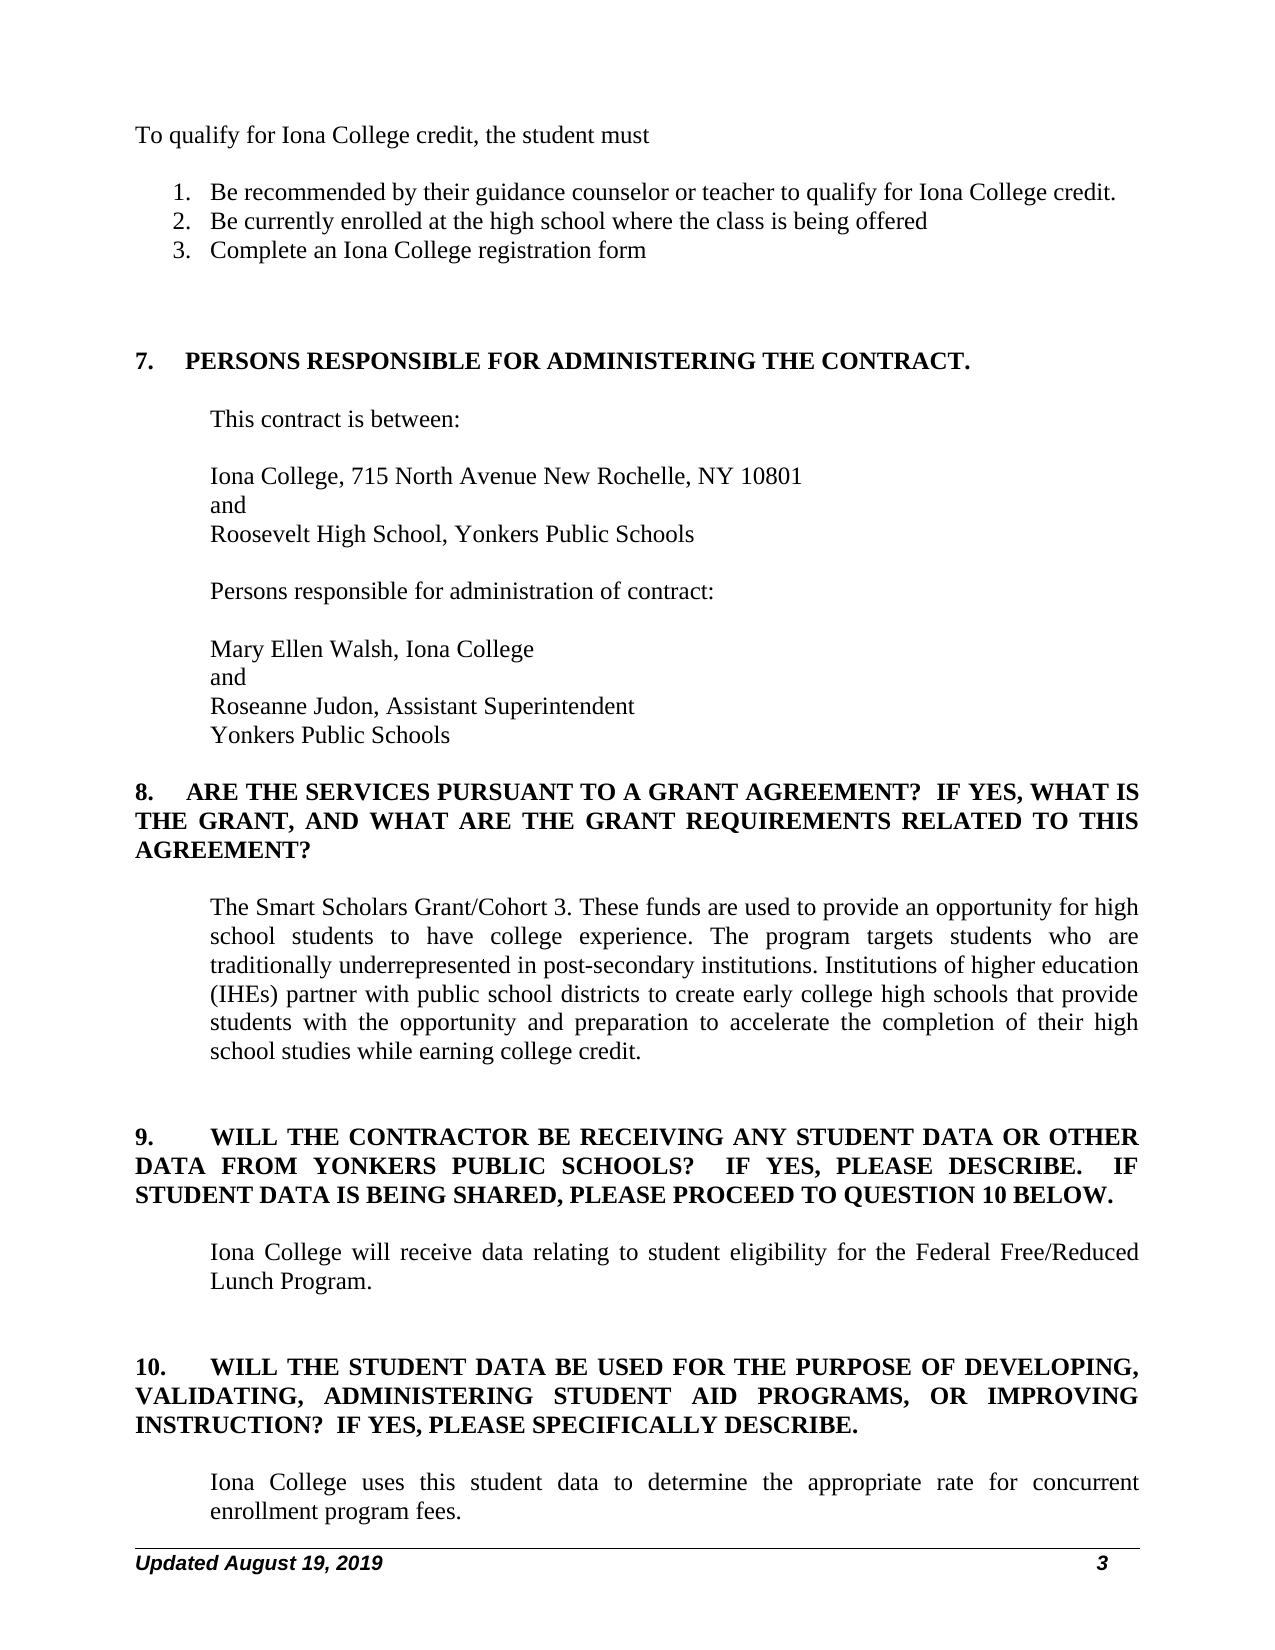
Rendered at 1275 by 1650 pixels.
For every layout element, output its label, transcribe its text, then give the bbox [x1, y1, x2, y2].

text Yonkers Public Schools [210, 720, 1140, 749]
text Iona College, 715 North Avenue New Rochelle, NY 10801 [210, 461, 1140, 490]
text Roosevelt High School, Yonkers Public Schools [210, 519, 1140, 547]
list Be recommended by their guidance counselor or teacher to qualify for Iona College credit. [172, 177, 1140, 206]
text This contract is between: [210, 404, 1140, 432]
text 10. WILL THE STUDENT DATA BE USED FOR THE PURPOSE OF DEVELOPING, VALIDATING, ADMINISTERING STUDENT AID PROGRAMS, OR IMPROVING INSTRUCTION? IF YES, PLEASE SPECIFICALLY DESCRIBE. [135, 1352, 1140, 1439]
text Mary Ellen Walsh, Iona College [210, 634, 1140, 662]
list Be currently enrolled at the high school where the class is being offered [172, 206, 1140, 235]
text Iona College uses this student data to determine the appropriate rate for concurrent enrollment program fees. [210, 1467, 1140, 1525]
list Complete an Iona College registration form [172, 235, 1140, 264]
text The Smart Scholars Grant/Cohort 3. These funds are used to provide an opportunity for high school students to have college experience. The program targets students who are traditionally underrepresented in post-secondary institutions. Institutions of higher education (IHEs) partner with public school districts to create early college high schools that provide students with the opportunity and preparation to accelerate the completion of their high school studies while earning college credit. [210, 892, 1140, 1065]
text 7. PERSONS RESPONSIBLE FOR ADMINISTERING THE CONTRACT. [135, 346, 1140, 375]
text To qualify for Iona College credit, the student must [135, 120, 1140, 149]
text and [210, 662, 1140, 691]
text Iona College will receive data relating to student eligibility for the Federal Free/Reduced Lunch Program. [210, 1237, 1140, 1295]
text Persons responsible for administration of contract: [210, 576, 1140, 605]
text Roseanne Judon, Assistant Superintendent [210, 691, 1140, 720]
text 9. WILL THE CONTRACTOR BE RECEIVING ANY STUDENT DATA OR OTHER DATA FROM YONKERS PUBLIC SCHOOLS? IF YES, PLEASE DESCRIBE. IF STUDENT DATA IS BEING SHARED, PLEASE PROCEED TO QUESTION 10 BELOW. [135, 1122, 1140, 1209]
text and [210, 490, 1140, 519]
text 8. ARE THE SERVICES PURSUANT TO A GRANT AGREEMENT? IF YES, WHAT IS THE GRANT, AND WHAT ARE THE GRANT REQUIREMENTS RELATED TO THIS AGREEMENT? [135, 777, 1140, 864]
